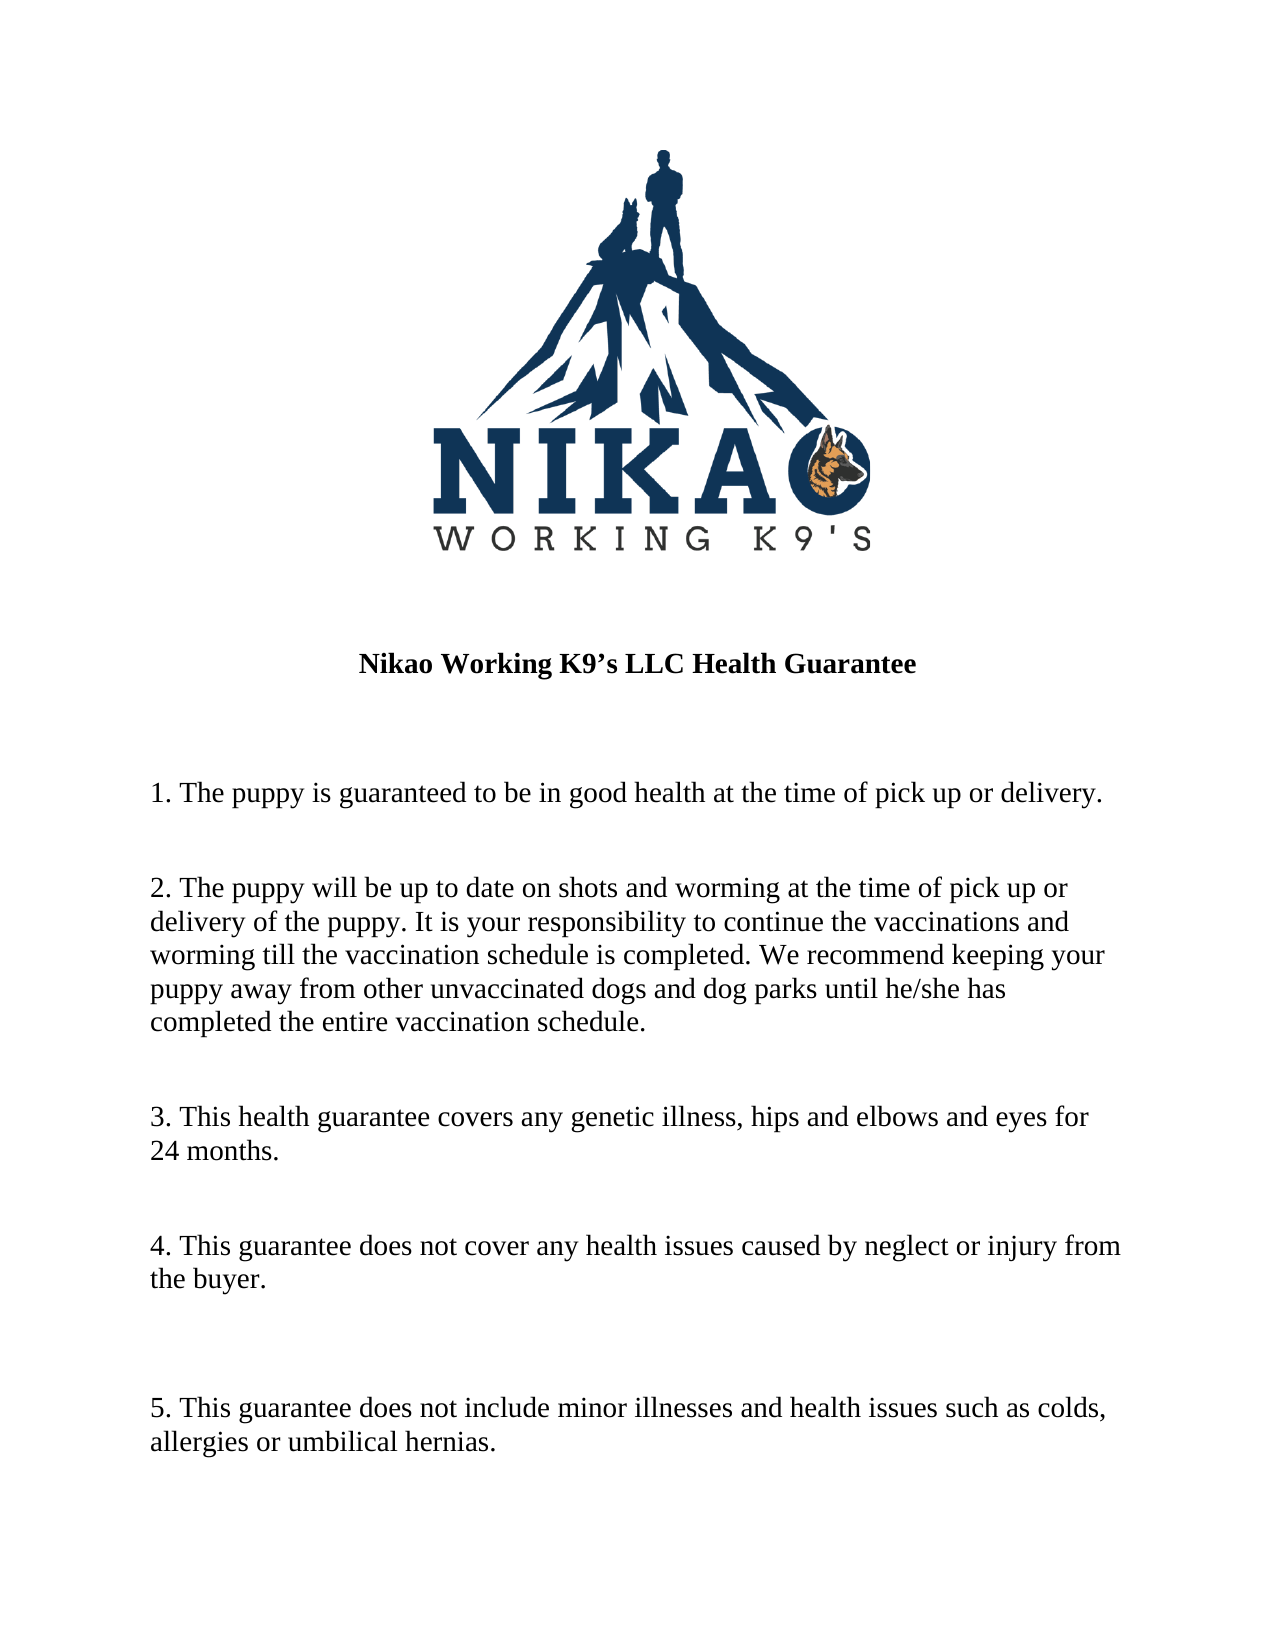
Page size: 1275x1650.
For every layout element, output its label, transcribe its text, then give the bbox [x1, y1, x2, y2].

text 2. The puppy will be up to date on shots and worming at the time of pick up or delivery of the puppy. It is your responsibility to continue the vaccinations and worming till the vaccination schedule is completed. We recommend keeping your puppy away from other unvaccinated dogs and dog parks until he/she has completed the entire vaccination schedule. [150, 870, 1125, 1066]
text 5. This guarantee does not include minor illnesses and health issues such as colds, allergies or umbilical hernias. [150, 1390, 1125, 1457]
text 1. The puppy is guaranteed to be in good health at the time of pick up or delivery. [150, 775, 1125, 837]
picture [433, 150, 871, 551]
text 4. This guarantee does not cover any health issues caused by neglect or injury from the buyer. [150, 1228, 1125, 1323]
text Nikao Working K9’s LLC Health Guarantee [150, 646, 1125, 708]
text 3. This health guarantee covers any genetic illness, hips and elbows and eyes for 24 months. [150, 1099, 1125, 1167]
